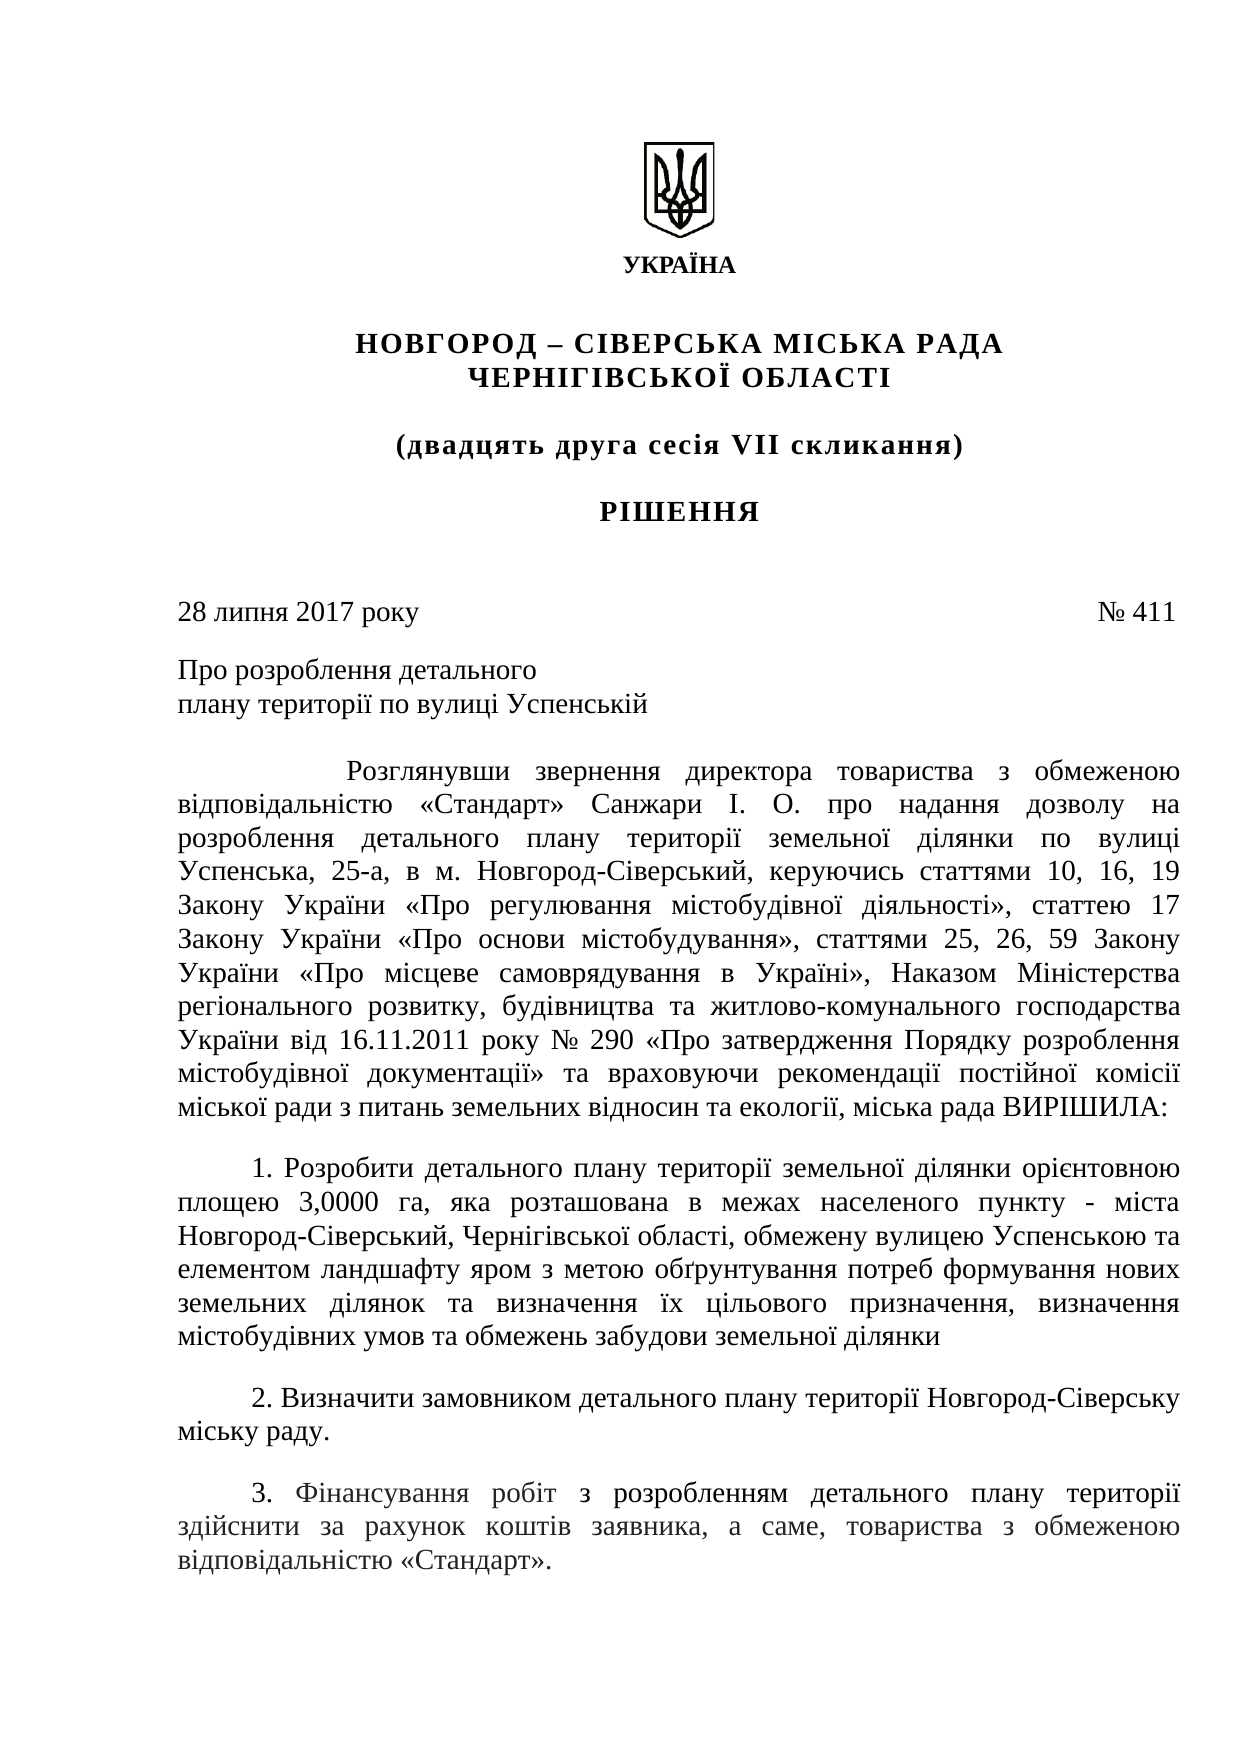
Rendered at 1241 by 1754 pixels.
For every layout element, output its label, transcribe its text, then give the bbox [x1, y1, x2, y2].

picture [644, 142, 715, 238]
text (двадцять друга сесія VII скликання) [177, 427, 1181, 460]
text 1. Розробити детального плану території земельної ділянки орієнтовною площею 3,0000 га, яка розташована в межах населеного пункту - міста Новгород-Сіверський, Чернігівської області, обмежену вулицею Успенською та елементом ландшафту яром з метою обґрунтування потреб формування нових земельних ділянок та визначення їх цільового призначення, визначення містобудівних умов та обмежень забудови земельної ділянки [177, 1151, 1181, 1352]
text ЧЕРНІГІВСЬКОЇ ОБЛАСТІ [177, 360, 1181, 393]
text 3. Фінансування робіт з розробленням детального плану території здійснити за рахунок коштів заявника, а саме, товариства з обмеженою відповідальністю «Стандарт». [177, 1475, 1181, 1576]
text Україна [177, 250, 1181, 279]
text 28 липня 2017 року № 411 [177, 594, 1181, 628]
text Про розроблення детального [177, 652, 1181, 686]
text 2. Визначити замовником детального плану території Новгород-Сіверську міську раду. [177, 1380, 1181, 1447]
text НОВГОРОД – СІВЕРСЬКА МІСЬКА РАДА [177, 326, 1181, 360]
text Розглянувши звернення директора товариства з обмеженою відповідальністю «Стандарт» Санжари І. О. про надання дозволу на розроблення детального плану території земельної ділянки по вулиці Успенська, 25-а, в м. Новгород-Сіверський, керуючись статтями 10, 16, 19 Закону України «Про регулювання містобудівної діяльності», статтею 17 Закону України «Про основи містобудування», статтями 25, 26, 59 Закону України «Про місцеве самоврядування в Україні», Наказом Міністерства регіонального розвитку, будівництва та житлово-комунального господарства України від 16.11.2011 року № 290 «Про затвердження Порядку розроблення містобудівної документації» та враховуючи рекомендації постійної комісії міської ради з питань земельних відносин та екології, міська рада ВИРІШИЛА: [177, 753, 1181, 1122]
text плану території по вулиці Успенській [177, 686, 1181, 719]
text РІШЕННЯ [177, 494, 1181, 527]
